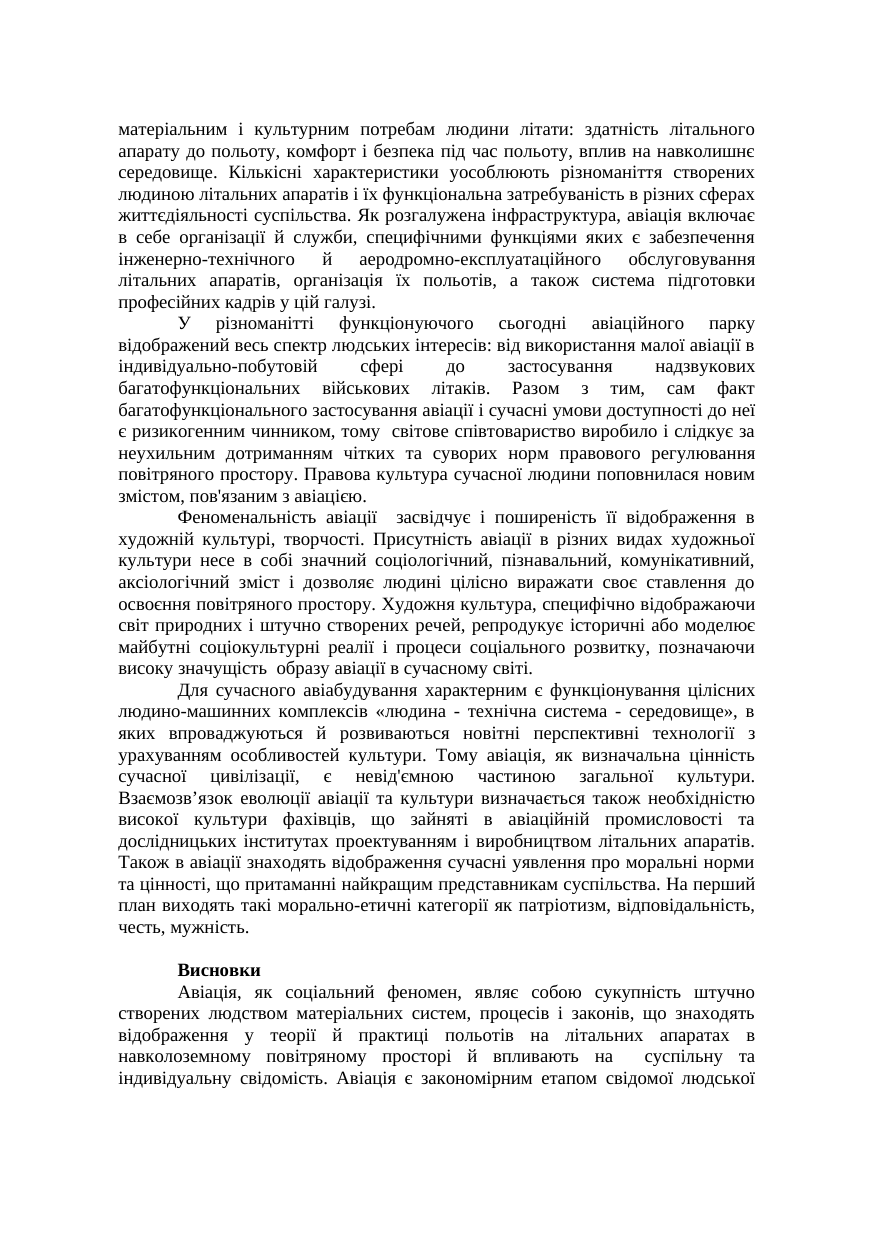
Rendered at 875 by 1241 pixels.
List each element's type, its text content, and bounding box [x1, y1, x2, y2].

list Висновки [118, 959, 756, 981]
text Феноменальність авіації засвідчує і поширеність її відображення в художній культурі, творчості. Присутність авіації в різних видах художньої культури несе в собі значний соціологічний, пізнавальний, комунікативний, аксіологічний зміст і дозволяє людині цілісно виражати своє ставлення до освоєння повітряного простору. Художня культура, специфічно відображаючи світ природних і штучно створених речей, репродукує історичні або моделює майбутні соціокультурні реалії і процеси соціального розвитку, позначаючи високу значущість образу авіації в сучасному світі. [118, 506, 756, 679]
text У різноманітті функціонуючого сьогодні авіаційного парку відображений весь спектр людських інтересів: від використання малої авіації в індивідуально-побутовій сфері до застосування надзвукових багатофункціональних військових літаків. Разом з тим, сам факт багатофункціонального застосування авіації і сучасні умови доступності до неї є ризикогенним чинником, тому світове співтовариство виробило і слідкує за неухильним дотриманням чітких та суворих норм правового регулювання повітряного простору. Правова культура сучасної людини поповнилася новим змістом, пов'язаним з авіацією. [118, 312, 756, 506]
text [118, 118, 756, 312]
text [118, 981, 756, 1088]
text Для сучасного авіабудування характерним є функціонування цілісних людино-машинних комплексів «людина - технічна система - середовище», в яких впроваджуються й розвиваються новітні перспективні технології з урахуванням особливостей культури. Тому авіація, як визначальна цінність сучасної цивілізації, є невід'ємною частиною загальної культури. Взаємозв’язок еволюції авіації та культури визначається також необхідністю високої культури фахівців, що зайняті в авіаційній промисловості та дослідницьких інститутах проектуванням і виробництвом літальних апаратів. Також в авіації знаходять відображення сучасні уявлення про моральні норми та цінності, що притаманні найкращим представникам суспільства. На перший план виходять такі морально-етичні категорії як патріотизм, відповідальність, честь, мужність. [118, 679, 756, 937]
